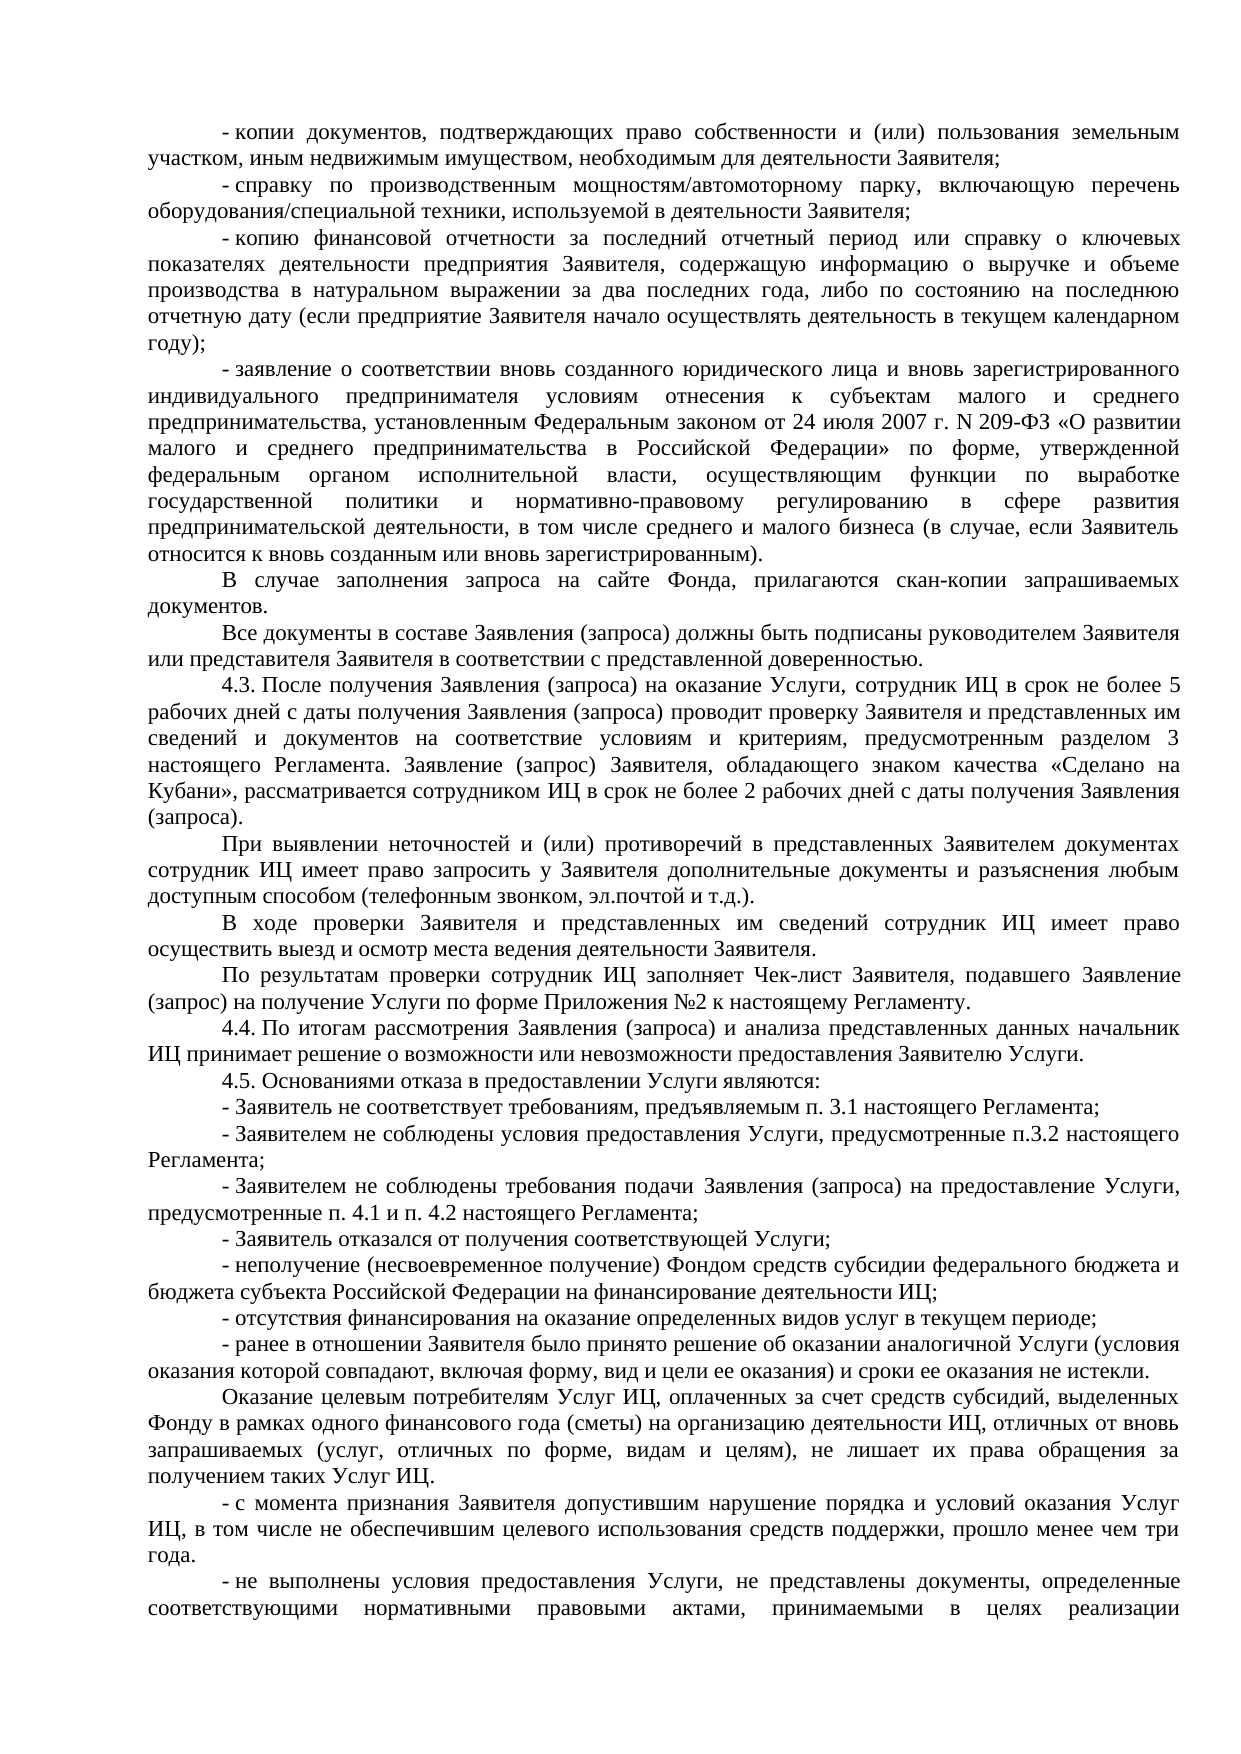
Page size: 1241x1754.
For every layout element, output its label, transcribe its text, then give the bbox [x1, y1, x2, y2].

text - копию финансовой отчетности за последний отчетный период или справку о ключевых показателях деятельности предприятия Заявителя, содержащую информацию о выручке и объеме производства в натуральном выражении за два последних года, либо по состоянию на последнюю отчетную дату (если предприятие Заявителя начало осуществлять деятельность в текущем календарном году); [148, 223, 1181, 355]
text - ранее в отношении Заявителя было принято решение об оказании аналогичной Услуги (условия оказания которой совпадают, включая форму, вид и цели ее оказания) и сроки ее оказания не истекли. [148, 1330, 1181, 1383]
text - справку по производственным мощностям/автомоторному парку, включающую перечень оборудования/специальной техники, используемой в деятельности Заявителя; [148, 171, 1181, 223]
text 4.5. Основаниями отказа в предоставлении Услуги являются: [148, 1067, 1181, 1093]
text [148, 1568, 1181, 1620]
text - копии документов, подтверждающих право собственности и (или) пользования земельным участком, иным недвижимым имуществом, необходимым для деятельности Заявителя; [148, 118, 1181, 171]
text 4.3. После получения Заявления (запроса) на оказание Услуги, сотрудник ИЦ в срок не более 5 рабочих дней с даты получения Заявления (запроса) проводит проверку Заявителя и представленных им сведений и документов на соответствие условиям и критериям, предусмотренным разделом 3 настоящего Регламента. Заявление (запрос) Заявителя, обладающего знаком качества «Сделано на Кубани», рассматривается сотрудником ИЦ в срок не более 2 рабочих дней с даты получения Заявления (запроса). [148, 672, 1181, 830]
text При выявлении неточностей и (или) противоречий в представленных Заявителем документах сотрудник ИЦ имеет право запросить у Заявителя дополнительные документы и разъяснения любым доступным способом (телефонным звонком, эл.почтой и т.д.). [148, 830, 1181, 909]
text Оказание целевым потребителям Услуг ИЦ, оплаченных за счет средств субсидий, выделенных Фонду в рамках одного финансового года (сметы) на организацию деятельности ИЦ, отличных от вновь запрашиваемых (услуг, отличных по форме, видам и целям), не лишает их права обращения за получением таких Услуг ИЦ. [148, 1383, 1181, 1488]
text - с момента признания Заявителя допустившим нарушение порядка и условий оказания Услуг ИЦ, в том числе не обеспечившим целевого использования средств поддержки, прошло менее чем три года. [148, 1488, 1181, 1568]
text - заявление о соответствии вновь созданного юридического лица и вновь зарегистрированного индивидуального предпринимателя условиям отнесения к субъектам малого и среднего предпринимательства, установленным Федеральным законом от 24 июля 2007 г. N 209-ФЗ «О развитии малого и среднего предпринимательства в Российской Федерации» по форме, утвержденной федеральным органом исполнительной власти, осуществляющим функции по выработке государственной политики и нормативно-правовому регулированию в сфере развития предпринимательской деятельности, в том числе среднего и малого бизнеса (в случае, если Заявитель относится к вновь созданным или вновь зарегистрированным). [148, 355, 1181, 566]
text - Заявителем не соблюдены требования подачи Заявления (запроса) на предоставление Услуги, предусмотренные п. 4.1 и п. 4.2 настоящего Регламента; [148, 1172, 1181, 1225]
text - неполучение (несвоевременное получение) Фондом средств субсидии федерального бюджета и бюджета субъекта Российской Федерации на финансирование деятельности ИЦ; [148, 1251, 1181, 1304]
text - Заявитель отказался от получения соответствующей Услуги; [148, 1225, 1181, 1251]
text В ходе проверки Заявителя и представленных им сведений сотрудник ИЦ имеет право осуществить выезд и осмотр места ведения деятельности Заявителя. [148, 909, 1181, 961]
text - Заявителем не соблюдены условия предоставления Услуги, предусмотренные п.3.2 настоящего Регламента; [148, 1119, 1181, 1172]
text В случае заполнения запроса на сайте Фонда, прилагаются скан-копии запрашиваемых документов. [148, 566, 1181, 619]
text - Заявитель не соответствует требованиям, предъявляемым п. 3.1 настоящего Регламента; [148, 1093, 1181, 1119]
text 4.4. По итогам рассмотрения Заявления (запроса) и анализа представленных данных начальник ИЦ принимает решение о возможности или невозможности предоставления Заявителю Услуги. [148, 1014, 1181, 1067]
text - отсутствия финансирования на оказание определенных видов услуг в текущем периоде; [148, 1304, 1181, 1330]
text Все документы в составе Заявления (запроса) должны быть подписаны руководителем Заявителя или представителя Заявителя в соответствии с представленной доверенностью. [148, 619, 1181, 672]
text По результатам проверки сотрудник ИЦ заполняет Чек-лист Заявителя, подавшего Заявление (запрос) на получение Услуги по форме Приложения №2 к настоящему Регламенту. [148, 961, 1181, 1014]
